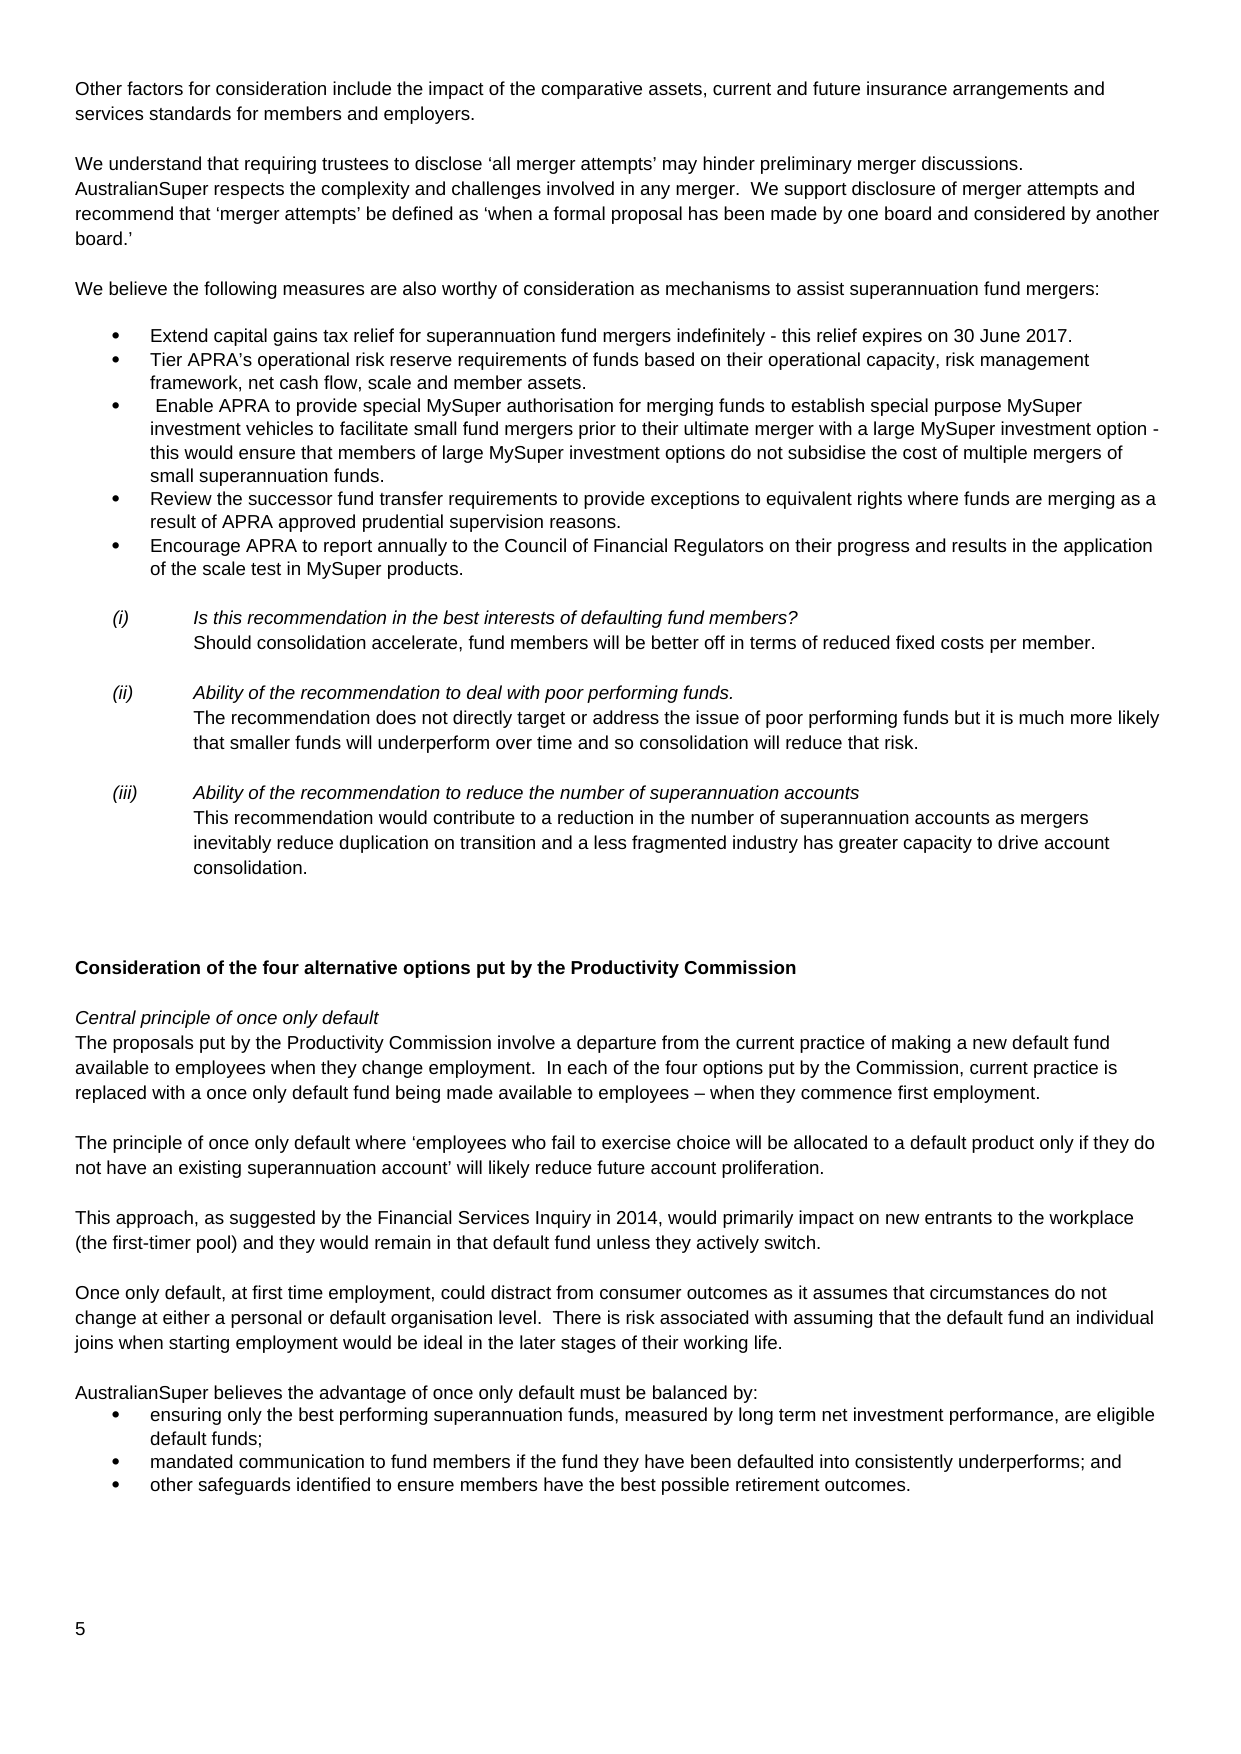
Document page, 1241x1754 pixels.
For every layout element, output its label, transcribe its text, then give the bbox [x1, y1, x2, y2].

text AustralianSuper believes the advantage of once only default must be balanced by: [75, 1379, 1165, 1404]
text This approach, as suggested by the Financial Services Inquiry in 2014, would primarily impact on new entrants to the workplace (the first-timer pool) and they would remain in that default fund unless they actively switch. [75, 1204, 1165, 1254]
text The proposals put by the Productivity Commission involve a departure from the current practice of making a new default fund available to employees when they change employment. In each of the four options put by the Commission, current practice is replaced with a once only default fund being made available to employees – when they commence first employment. [75, 1029, 1165, 1104]
list Enable APRA to provide special MySuper authorisation for merging funds to establish special purpose MySuper investment vehicles to facilitate small fund mergers prior to their ultimate merger with a large MySuper investment option - this would ensure that members of large MySuper investment options do not subsidise the cost of multiple mergers of small superannuation funds. [112, 395, 1165, 486]
list Review the successor fund transfer requirements to provide exceptions to equivalent rights where funds are merging as a result of APRA approved prudential supervision reasons. [112, 488, 1165, 533]
list Is this recommendation in the best interests of defaulting fund members? [112, 604, 1165, 629]
text We believe the following measures are also worthy of consideration as mechanisms to assist superannuation fund mergers: [75, 275, 1165, 300]
list Tier APRA’s operational risk reserve requirements of funds based on their operational capacity, risk management framework, net cash flow, scale and member assets. [112, 348, 1165, 393]
list Ability of the recommendation to reduce the number of superannuation accounts [112, 779, 1165, 804]
list ensuring only the best performing superannuation funds, measured by long term net investment performance, are eligible default funds; [112, 1404, 1165, 1449]
text The principle of once only default where ‘employees who fail to exercise choice will be allocated to a default product only if they do not have an existing superannuation account’ will likely reduce future account proliferation. [75, 1129, 1165, 1179]
list Encourage APRA to report annually to the Council of Financial Regulators on their progress and results in the application of the scale test in MySuper products. [112, 534, 1165, 603]
text Should consolidation accelerate, fund members will be better off in terms of reduced fixed costs per member. [193, 629, 1165, 654]
list other safeguards identified to ensure members have the best possible retirement outcomes. [112, 1474, 1165, 1496]
list mandated communication to fund members if the fund they have been defaulted into consistently underperforms; and [112, 1451, 1165, 1472]
text We understand that requiring trustees to disclose ‘all merger attempts’ may hinder preliminary merger discussions. AustralianSuper respects the complexity and challenges involved in any merger. We support disclosure of merger attempts and recommend that ‘merger attempts’ be defined as ‘when a formal proposal has been made by one board and considered by another board.’ [75, 150, 1165, 250]
list This recommendation would contribute to a reduction in the number of superannuation accounts as mergers inevitably reduce duplication on transition and a less fragmented industry has greater capacity to drive account consolidation. [193, 804, 1165, 879]
list Ability of the recommendation to deal with poor performing funds. [112, 679, 1165, 704]
list Extend capital gains tax relief for superannuation fund mergers indefinitely - this relief expires on 30 June 2017. [112, 325, 1165, 347]
text Consideration of the four alternative options put by the Productivity Commission [75, 954, 1165, 979]
text The recommendation does not directly target or address the issue of poor performing funds but it is much more likely that smaller funds will underperform over time and so consolidation will reduce that risk. [193, 704, 1165, 754]
text Central principle of once only default [75, 1004, 1165, 1029]
text Once only default, at first time employment, could distract from consumer outcomes as it assumes that circumstances do not change at either a personal or default organisation level. There is risk associated with assuming that the default fund an individual joins when starting employment would be ideal in the later stages of their working life. [75, 1279, 1165, 1354]
text Other factors for consideration include the impact of the comparative assets, current and future insurance arrangements and services standards for members and employers. [75, 75, 1165, 125]
